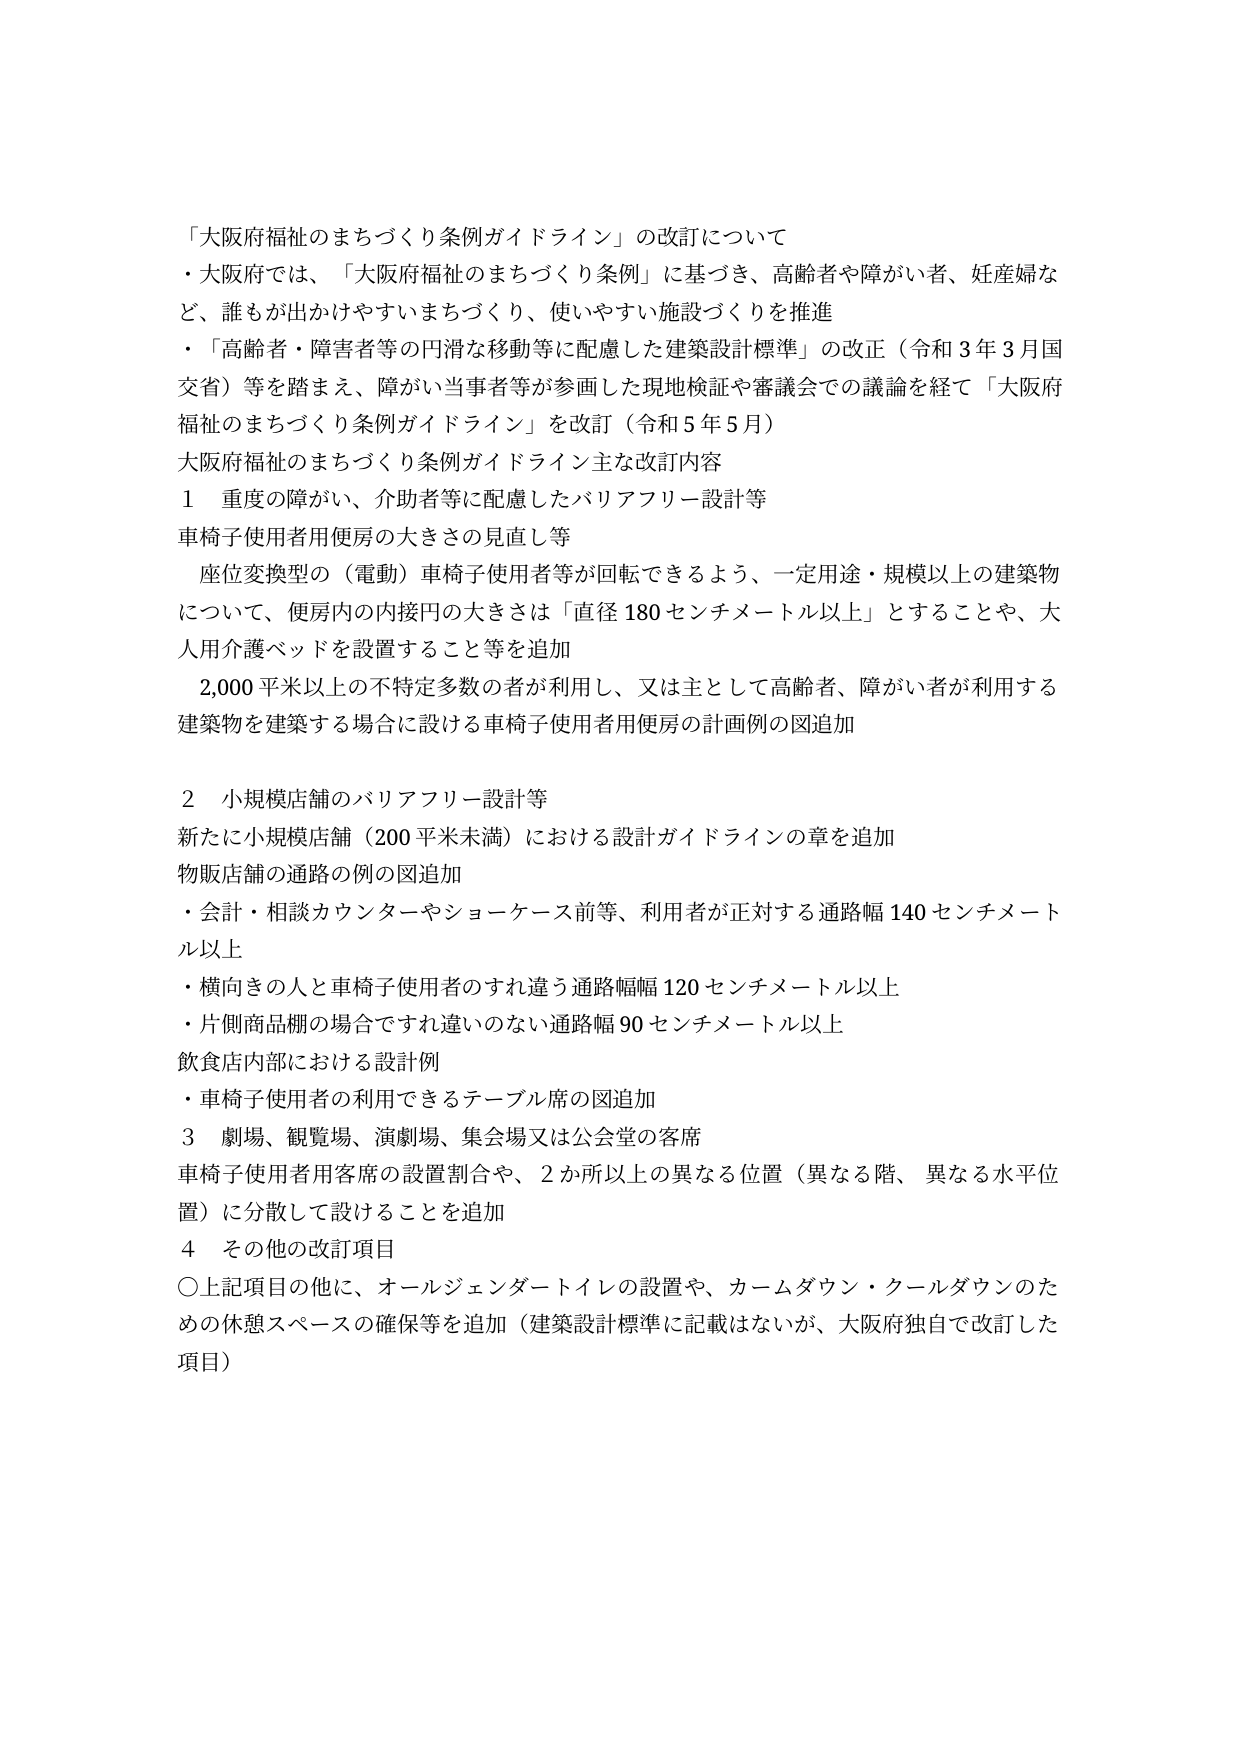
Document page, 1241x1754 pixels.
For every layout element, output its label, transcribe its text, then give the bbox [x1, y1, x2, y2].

text 2,000平米以上の不特定多数の者が利用し、又は主として高齢者、障がい者が利用する建築物を建築する場合に設ける車椅子使用者用便房の計画例の図追加 [177, 667, 1063, 742]
text ・会計・相談カウンターやショーケース前等、利用者が正対する通路幅140センチメートル以上 [177, 892, 1063, 967]
text 「大阪府福祉のまちづくり条例ガイドライン」の改訂について [177, 217, 1063, 254]
text ３ 劇場、観覧場、演劇場、集会場又は公会堂の客席 [177, 1117, 1063, 1154]
text ・横向きの人と車椅子使用者のすれ違う通路幅幅120センチメートル以上 [177, 967, 1063, 1004]
text ・「高齢者・障害者等の円滑な移動等に配慮した建築設計標準」の改正（令和3年3月国交省）等を踏まえ、障がい当事者等が参画した現地検証や審議会での議論を経て「大阪府福祉のまちづくり条例ガイドライン」を改訂（令和5年5月） [177, 329, 1063, 442]
text 車椅子使用者用便房の大きさの見直し等 [177, 517, 1063, 554]
text ４ その他の改訂項目 [177, 1229, 1063, 1267]
text ・大阪府では、「大阪府福祉のまちづくり条例」に基づき、高齢者や障がい者、妊産婦など、誰もが出かけやすいまちづくり、使いやすい施設づくりを推進 [177, 254, 1063, 329]
text 新たに小規模店舗（200平米未満）における設計ガイドラインの章を追加 [177, 817, 1063, 854]
text 飲食店内部における設計例 [177, 1042, 1063, 1079]
text ・車椅子使用者の利用できるテーブル席の図追加 [177, 1079, 1063, 1117]
text 物販店舗の通路の例の図追加 [177, 854, 1063, 892]
text ２ 小規模店舗のバリアフリー設計等 [177, 779, 1063, 817]
text ・片側商品棚の場合ですれ違いのない通路幅90センチメートル以上 [177, 1004, 1063, 1042]
text １ 重度の障がい、介助者等に配慮したバリアフリー設計等 [177, 479, 1063, 517]
text 〇上記項目の他に、オールジェンダートイレの設置や、カームダウン・クールダウンのための休憩スペースの確保等を追加（建築設計標準に記載はないが、大阪府独自で改訂した項目） [177, 1267, 1063, 1379]
text 座位変換型の（電動）車椅子使用者等が回転できるよう、一定用途・規模以上の建築物 について、便房内の内接円の大きさは「直径180センチメートル以上」とすることや、大人用介護ベッドを設置すること等を追加 [177, 554, 1063, 667]
text 大阪府福祉のまちづくり条例ガイドライン主な改訂内容 [177, 442, 1063, 479]
text 車椅子使用者用客席の設置割合や、２か所以上の異なる位置（異なる階、 異なる水平位置）に分散して設けることを追加 [177, 1154, 1063, 1229]
